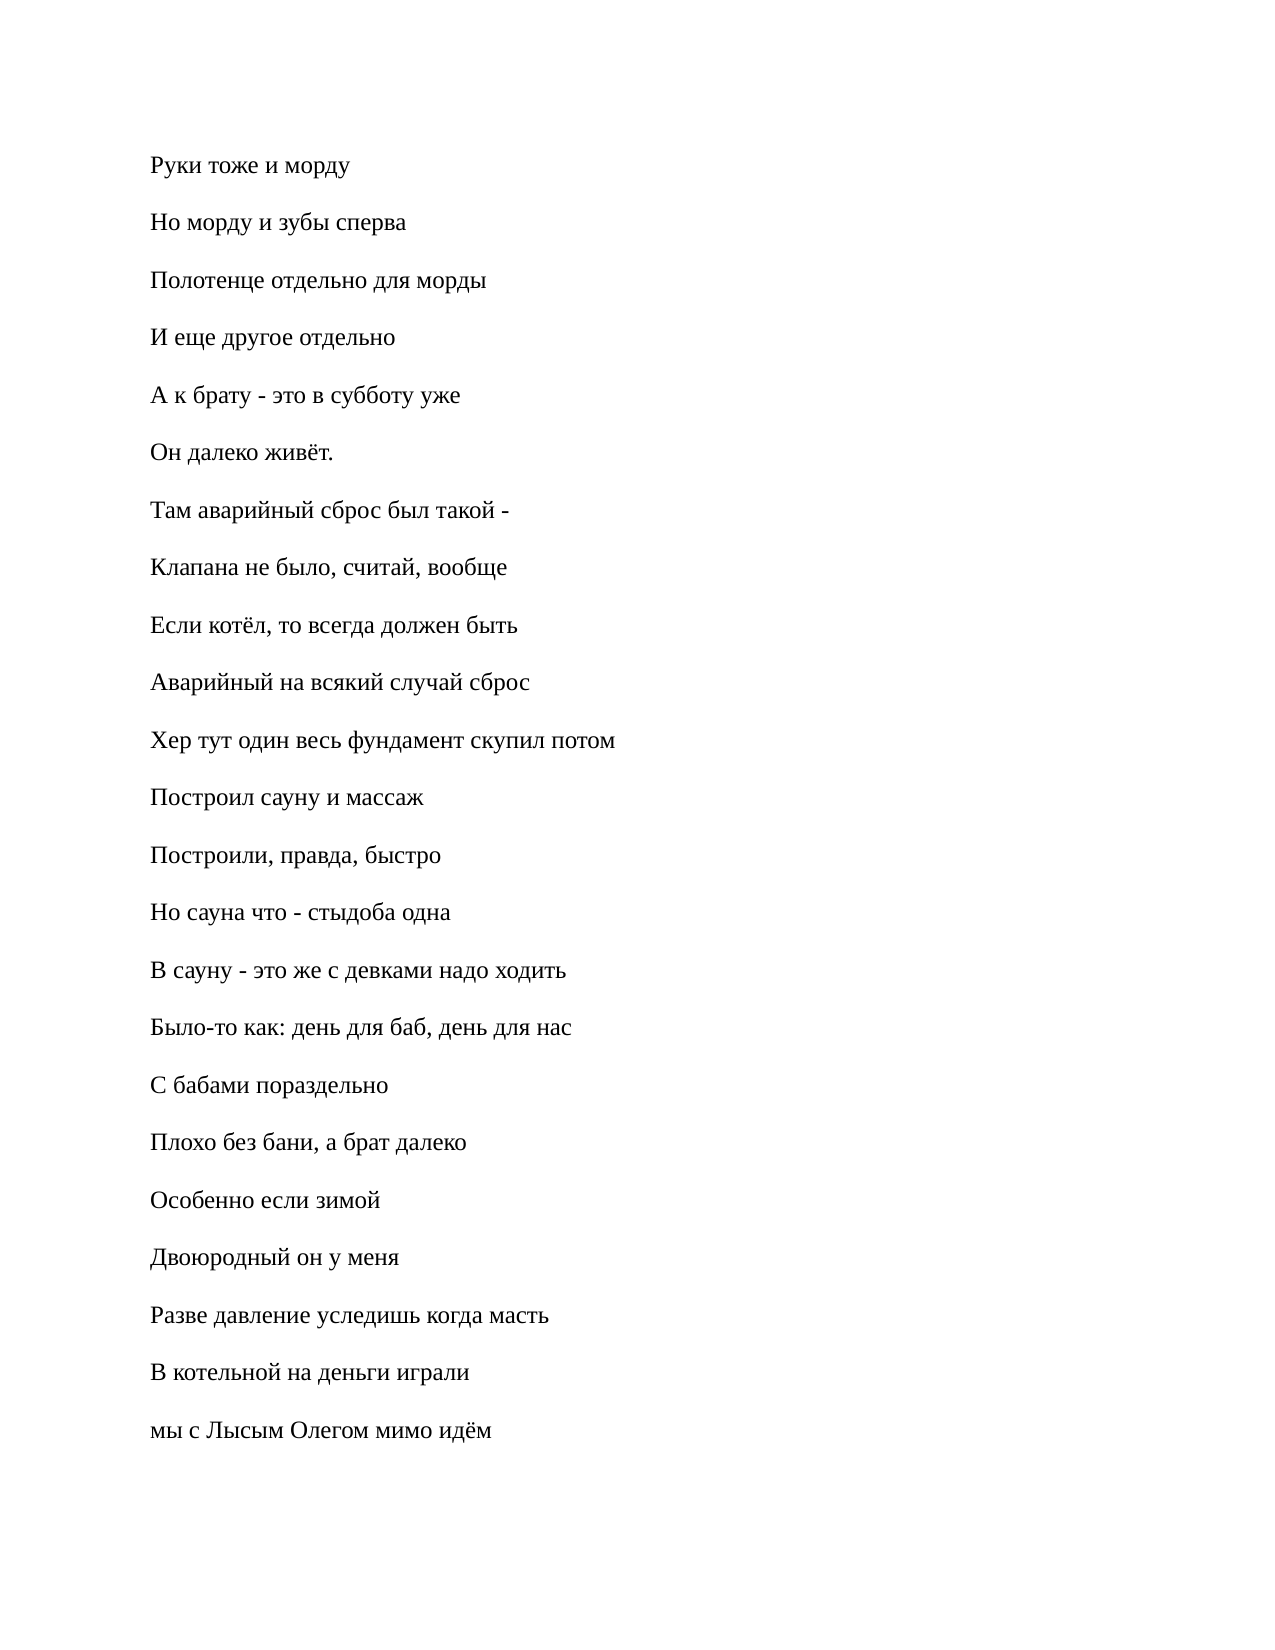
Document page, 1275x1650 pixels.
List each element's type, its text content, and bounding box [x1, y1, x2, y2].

text А к брату - это в субботу уже [150, 380, 1125, 409]
text Было-то как: день для баб, день для нас [150, 1012, 1125, 1041]
text Плохо без бани, а брат далеко [150, 1127, 1125, 1156]
text Но сауна что - стыдоба одна [150, 897, 1125, 926]
text Если котёл, то всегда должен быть [150, 610, 1125, 639]
text Аварийный на всякий случай сброс [150, 667, 1125, 696]
text В сауну - это же с девками надо ходить [150, 955, 1125, 984]
text Руки тоже и морду [150, 150, 1125, 179]
text С бабами пораздельно [150, 1070, 1125, 1099]
text Двоюродный он у меня [150, 1242, 1125, 1271]
text И еще другое отдельно [150, 322, 1125, 351]
text Полотенце отдельно для морды [150, 265, 1125, 294]
text В котельной на деньги играли [150, 1357, 1125, 1386]
text Клапана не было, считай, вообще [150, 552, 1125, 581]
text Но морду и зубы сперва [150, 207, 1125, 236]
text Особенно если зимой [150, 1185, 1125, 1214]
text Он далеко живёт. [150, 437, 1125, 466]
text Хер тут один весь фундамент скупил потом [150, 725, 1125, 754]
text мы с Лысым Олегом мимо идём [150, 1415, 1125, 1444]
text Построили, правда, быстро [150, 840, 1125, 869]
text Там аварийный сброс был такой - [150, 495, 1125, 524]
text Построил сауну и массаж [150, 782, 1125, 811]
text Разве давление уследишь когда масть [150, 1300, 1125, 1329]
